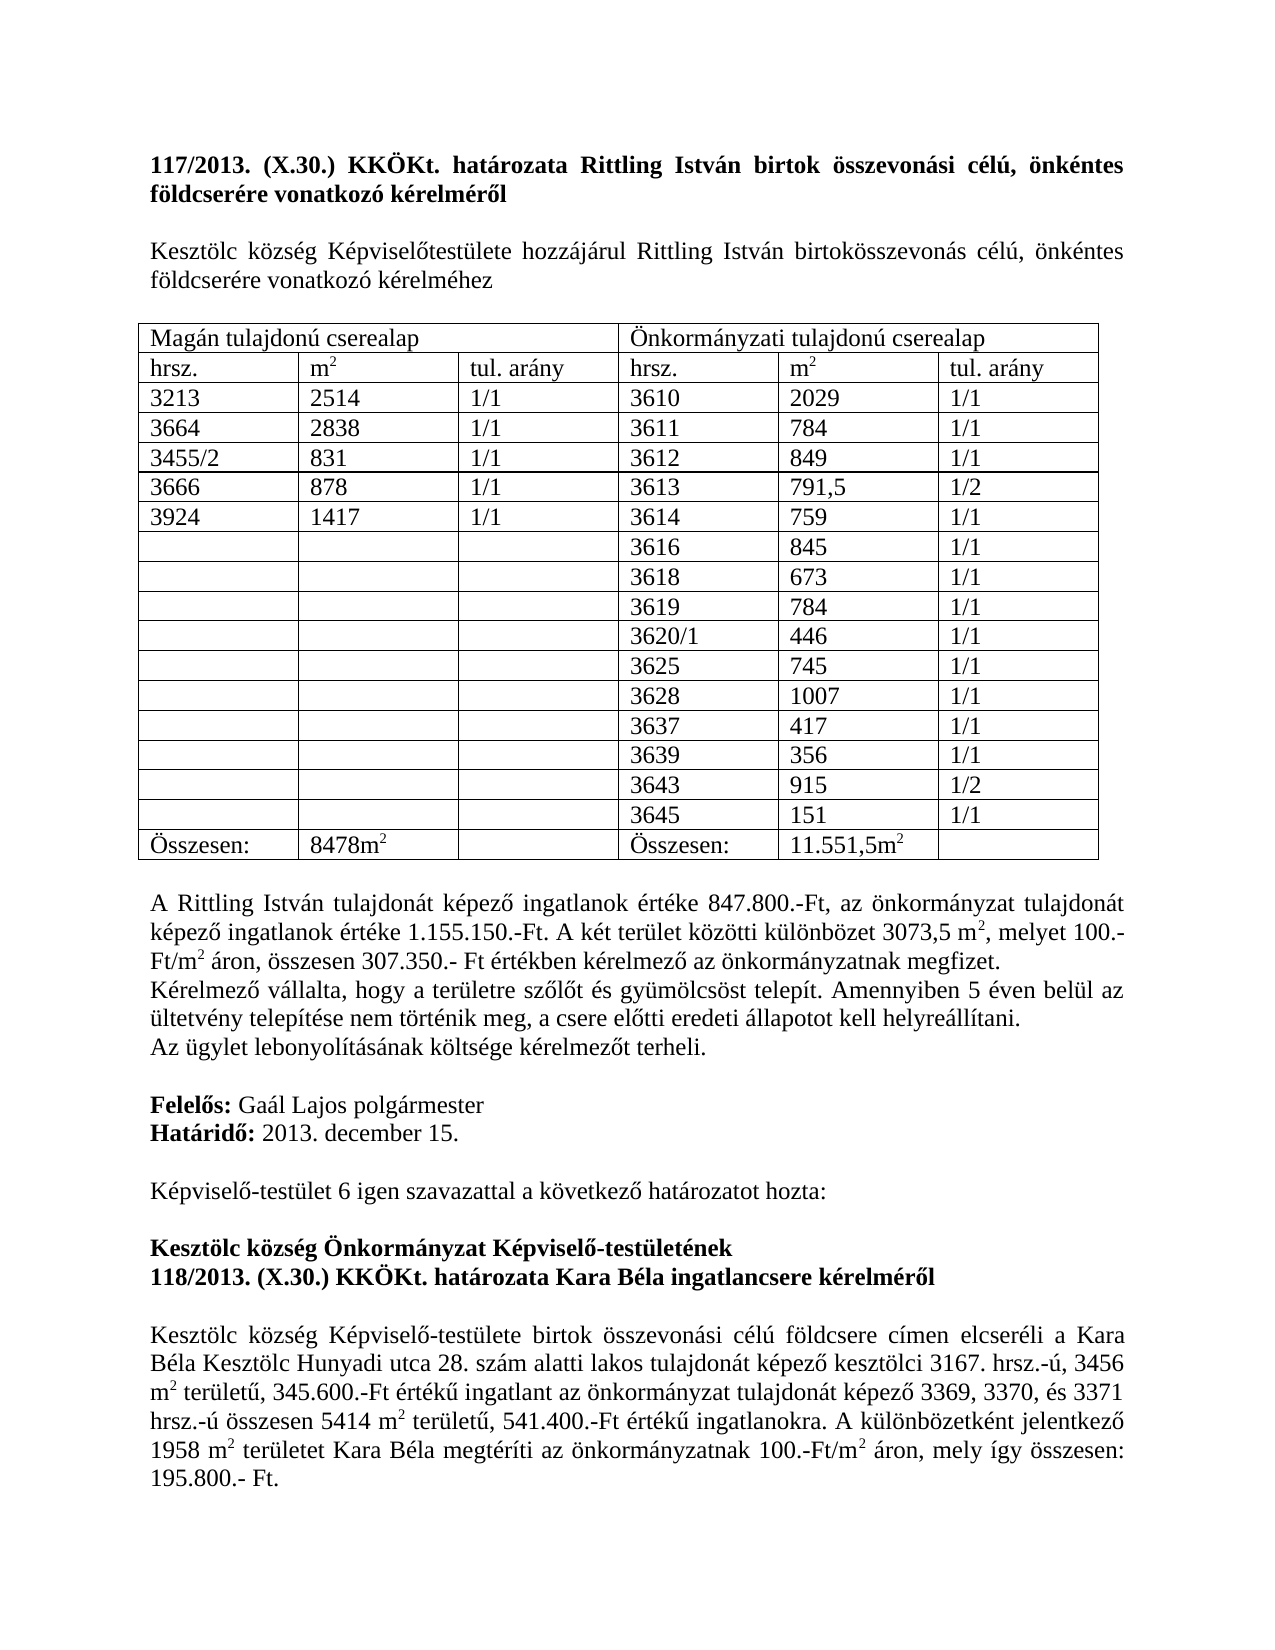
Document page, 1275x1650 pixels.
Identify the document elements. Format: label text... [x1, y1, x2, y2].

table_cell m2 [779, 353, 938, 382]
table_cell 1/1 [939, 532, 1098, 561]
table_cell [299, 681, 458, 710]
table_cell 3625 [619, 651, 778, 680]
table_cell 3924 [139, 502, 298, 531]
table_cell Összesen: [619, 830, 778, 859]
table_cell 3645 [619, 800, 778, 829]
table_header Önkormányzati tulajdonú cserealap [619, 324, 1098, 352]
table_cell [299, 532, 458, 561]
text Az ügylet lebonyolításának költsége kérelmezőt terheli. [150, 1032, 1125, 1061]
table_cell 1/1 [939, 413, 1098, 442]
table_cell 849 [779, 443, 938, 471]
table_cell 8478m2 [299, 830, 458, 859]
text 117/2013. (X.30.) KKÖKt. határozata Rittling István birtok összevonási célú, önkéntes földcserére vonatkozó kérelméről [150, 150, 1125, 207]
table_cell 1/1 [939, 621, 1098, 650]
table_cell [139, 532, 298, 561]
table_cell 2838 [299, 413, 458, 442]
table_cell tul. arány [939, 353, 1098, 382]
table_cell 3619 [619, 592, 778, 620]
table_cell [299, 592, 458, 620]
text Határidő: 2013. december 15. [150, 1118, 1125, 1147]
table_cell [459, 770, 618, 799]
table_cell 3213 [139, 383, 298, 412]
table_cell 3614 [619, 502, 778, 531]
table_cell 791,5 [779, 473, 938, 501]
table_cell [139, 770, 298, 799]
table_cell [459, 592, 618, 620]
table_cell [299, 770, 458, 799]
table_cell 3620/1 [619, 621, 778, 650]
table_cell 3664 [139, 413, 298, 442]
table_cell [139, 562, 298, 591]
table_cell [139, 651, 298, 680]
table_cell 356 [779, 741, 938, 769]
table_cell [459, 741, 618, 769]
table_cell [459, 532, 618, 561]
table_cell [139, 741, 298, 769]
table_cell 845 [779, 532, 938, 561]
table_cell 1/1 [939, 711, 1098, 739]
table_cell 1/1 [939, 651, 1098, 680]
table_cell hrsz. [139, 353, 298, 382]
table_cell 759 [779, 502, 938, 531]
table_cell 784 [779, 592, 938, 620]
table_cell 673 [779, 562, 938, 591]
table_cell 878 [299, 473, 458, 501]
text Kérelmező vállalta, hogy a területre szőlőt és gyümölcsöst telepít. Amennyiben 5 éven belül az ültetvény telepítése nem történik meg, a csere előtti eredeti állapotot kell helyreállítani. [150, 975, 1125, 1032]
table_cell 3666 [139, 473, 298, 501]
table_cell [299, 562, 458, 591]
table_cell 2514 [299, 383, 458, 412]
text A Rittling István tulajdonát képező ingatlanok értéke 847.800.-Ft, az önkormányzat tulajdonát képező ingatlanok értéke 1.155.150.-Ft. A két terület közötti különbözet 3073,5 m2, melyet 100.-Ft/m2 áron, összesen 307.350.- Ft értékben kérelmező az önkormányzatnak megfizet. [150, 888, 1125, 975]
table_cell 151 [779, 800, 938, 829]
text 118/2013. (X.30.) KKÖKt. határozata Kara Béla ingatlancsere kérelméről [150, 1262, 1125, 1291]
table_cell 745 [779, 651, 938, 680]
table_cell 3628 [619, 681, 778, 710]
text Felelős: Gaál Lajos polgármester [150, 1090, 1125, 1118]
table_cell 1417 [299, 502, 458, 531]
table_header Magán tulajdonú cserealap [139, 324, 618, 352]
table_cell [139, 681, 298, 710]
table_cell 1/1 [459, 383, 618, 412]
table_cell tul. arány [459, 353, 618, 382]
table_cell 1/1 [459, 443, 618, 471]
table_cell 1/1 [459, 413, 618, 442]
text Kesztölc község Önkormányzat Képviselő-testületének [150, 1233, 1125, 1262]
table_cell [139, 800, 298, 829]
table_cell [459, 621, 618, 650]
table_cell 3616 [619, 532, 778, 561]
table_cell [139, 711, 298, 739]
table_cell [139, 592, 298, 620]
table_cell 831 [299, 443, 458, 471]
text Kesztölc község Képviselő-testülete birtok összevonási célú földcsere címen elcseréli a Kara Béla Kesztölc Hunyadi utca 28. szám alatti lakos tulajdonát képező kesztölci 3167. hrsz.-ú, 3456 m2 területű, 345.600.-Ft értékű ingatlant az önkormányzat tulajdonát képező 3369, 3370, és 3371 hrsz.-ú összesen 5414 m2 területű, 541.400.-Ft értékű ingatlanokra. A különbözetként jelentkező 1958 m2 területet Kara Béla megtéríti az önkormányzatnak 100.-Ft/m2 áron, mely így összesen: 195.800.- Ft. [150, 1320, 1125, 1492]
table_cell 3639 [619, 741, 778, 769]
table_cell 1/1 [939, 800, 1098, 829]
table_cell 1/1 [939, 681, 1098, 710]
table_cell 915 [779, 770, 938, 799]
table_cell 1/2 [939, 770, 1098, 799]
table_cell 1/1 [939, 502, 1098, 531]
table_cell 11.551,5m2 [779, 830, 938, 859]
table_cell 1/1 [939, 741, 1098, 769]
table_cell Összesen: [139, 830, 298, 859]
table_cell 784 [779, 413, 938, 442]
table_cell 3610 [619, 383, 778, 412]
table_cell [459, 681, 618, 710]
table_cell 3643 [619, 770, 778, 799]
table_cell [459, 830, 618, 859]
table_cell m2 [299, 353, 458, 382]
table_cell 446 [779, 621, 938, 650]
table_cell [459, 800, 618, 829]
table_cell 2029 [779, 383, 938, 412]
table_cell 1/1 [939, 592, 1098, 620]
table_cell 1/1 [459, 473, 618, 501]
table_cell 1/1 [939, 562, 1098, 591]
table_cell 1/2 [939, 473, 1098, 501]
table_cell 1/1 [939, 383, 1098, 412]
table_cell [299, 741, 458, 769]
table_cell 417 [779, 711, 938, 739]
table_cell hrsz. [619, 353, 778, 382]
table_cell [299, 711, 458, 739]
table_cell [139, 621, 298, 650]
table_cell 3612 [619, 443, 778, 471]
table_cell 1/1 [459, 502, 618, 531]
table_cell [299, 621, 458, 650]
table_cell 3611 [619, 413, 778, 442]
table_cell 3618 [619, 562, 778, 591]
text Képviselő-testület 6 igen szavazattal a következő határozatot hozta: [150, 1176, 1125, 1205]
table_cell 3637 [619, 711, 778, 739]
table_cell [459, 562, 618, 591]
table_cell 1007 [779, 681, 938, 710]
table_cell [939, 830, 1098, 859]
table_cell 1/1 [939, 443, 1098, 471]
table_cell [299, 800, 458, 829]
table_cell [459, 651, 618, 680]
table_cell 3613 [619, 473, 778, 501]
text Kesztölc község Képviselőtestülete hozzájárul Rittling István birtokösszevonás célú, önkéntes földcserére vonatkozó kérelméhez [150, 236, 1125, 294]
table_cell 3455/2 [139, 443, 298, 471]
table_cell [299, 651, 458, 680]
table_cell [459, 711, 618, 739]
